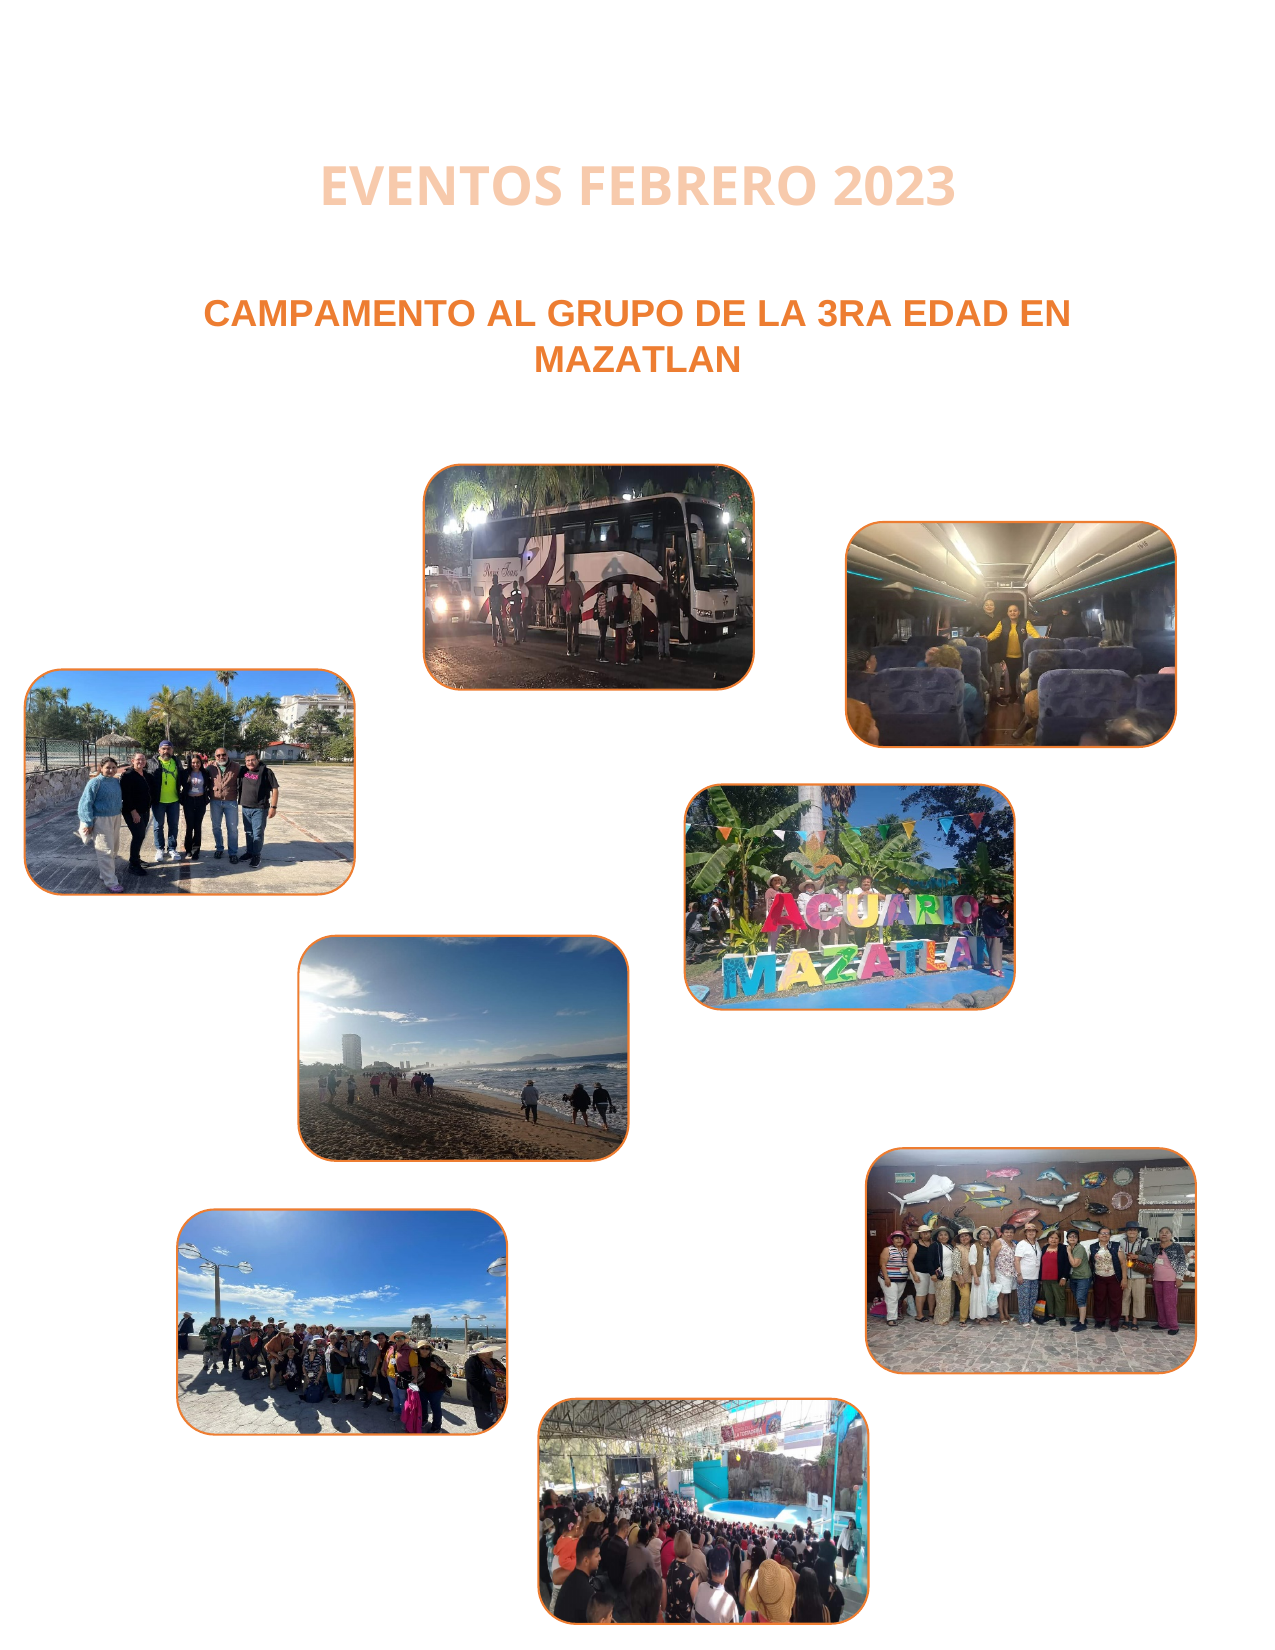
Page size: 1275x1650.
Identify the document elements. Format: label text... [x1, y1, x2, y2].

text CAMPAMENTO AL GRUPO DE LA 3RA EDAD EN MAZATLAN [177, 291, 1098, 380]
picture [26, 671, 353, 893]
picture [686, 786, 1013, 1008]
text EVENTOS FEBRERO 2023 [177, 148, 1098, 221]
picture [867, 1150, 1194, 1372]
picture [300, 937, 627, 1159]
picture [179, 1211, 506, 1433]
picture [847, 524, 1174, 746]
picture [425, 466, 752, 688]
picture [540, 1400, 867, 1622]
